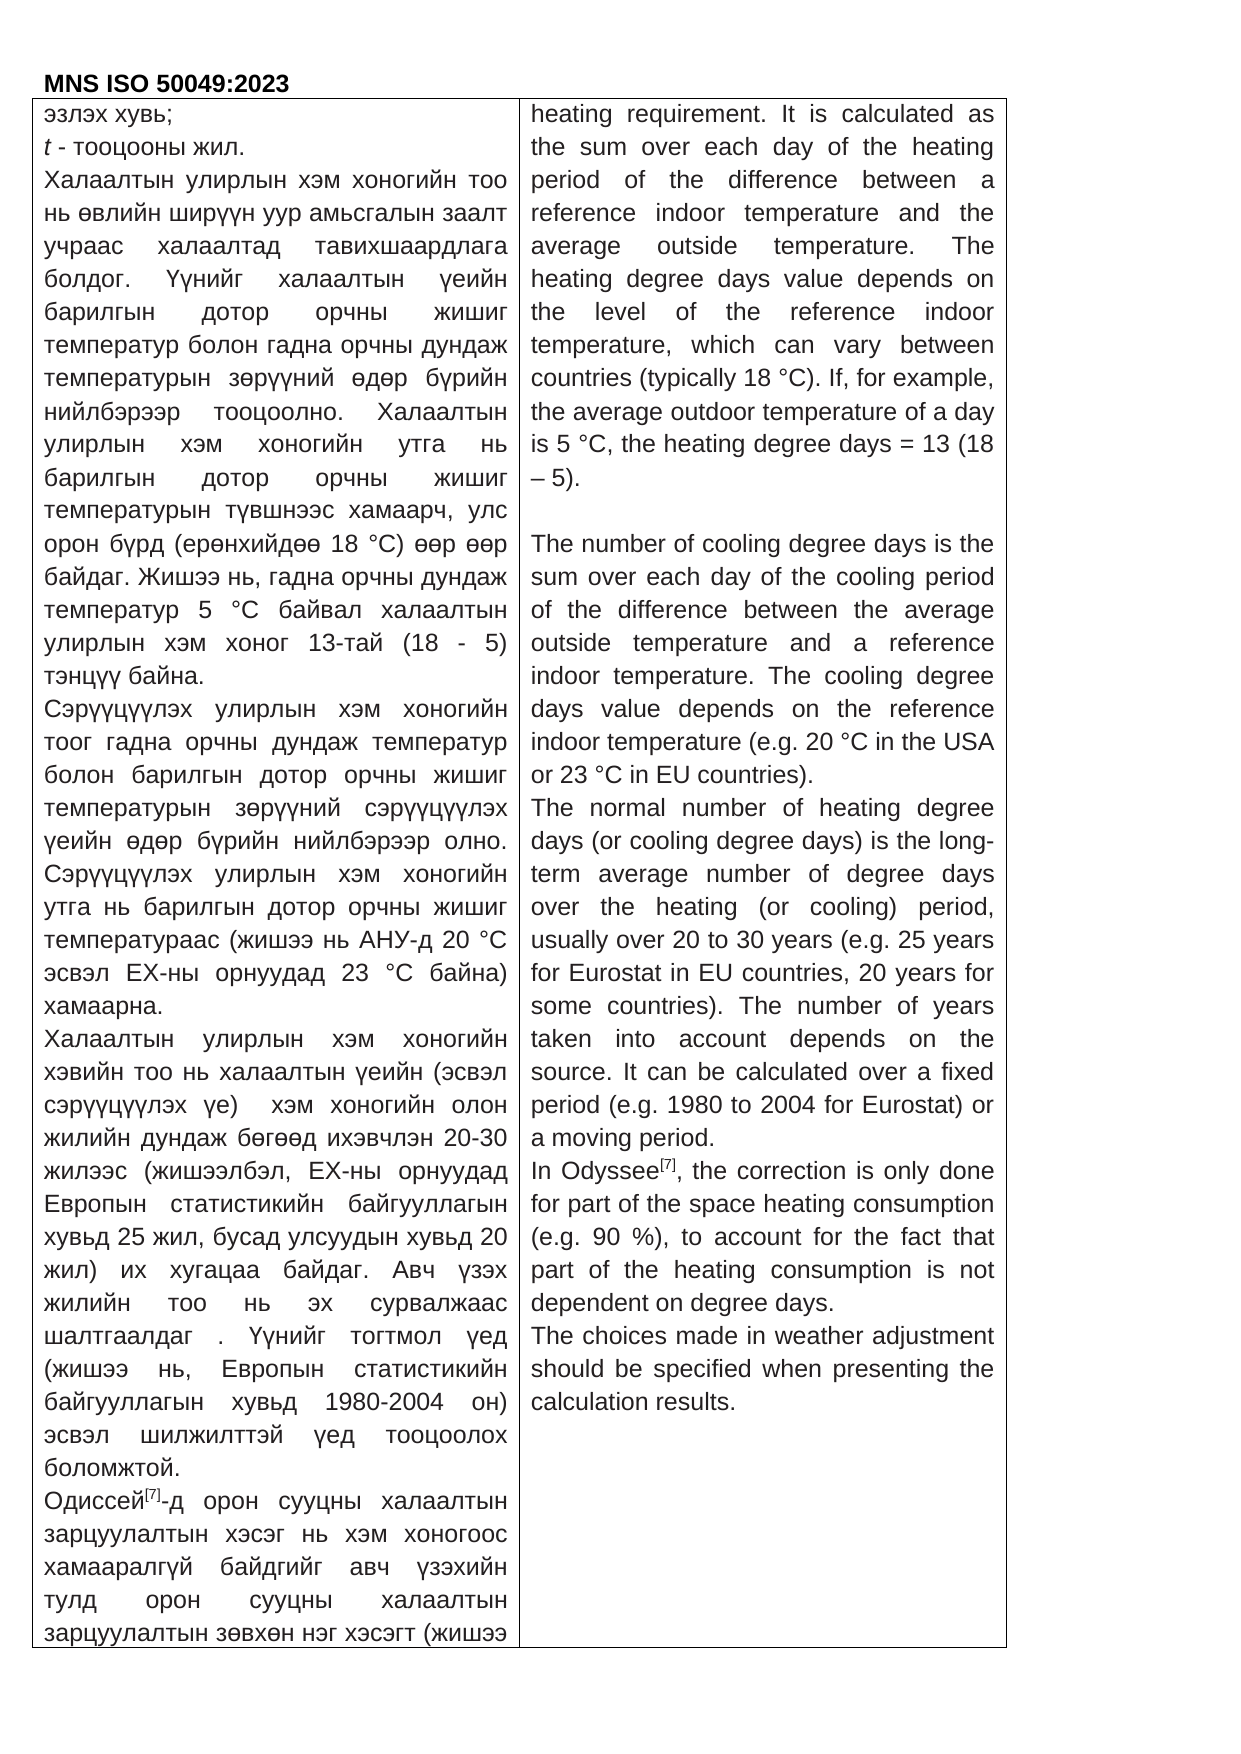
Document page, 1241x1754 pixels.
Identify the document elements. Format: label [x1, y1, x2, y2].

table_header [520, 99, 1006, 1647]
table_header [33, 99, 519, 1647]
